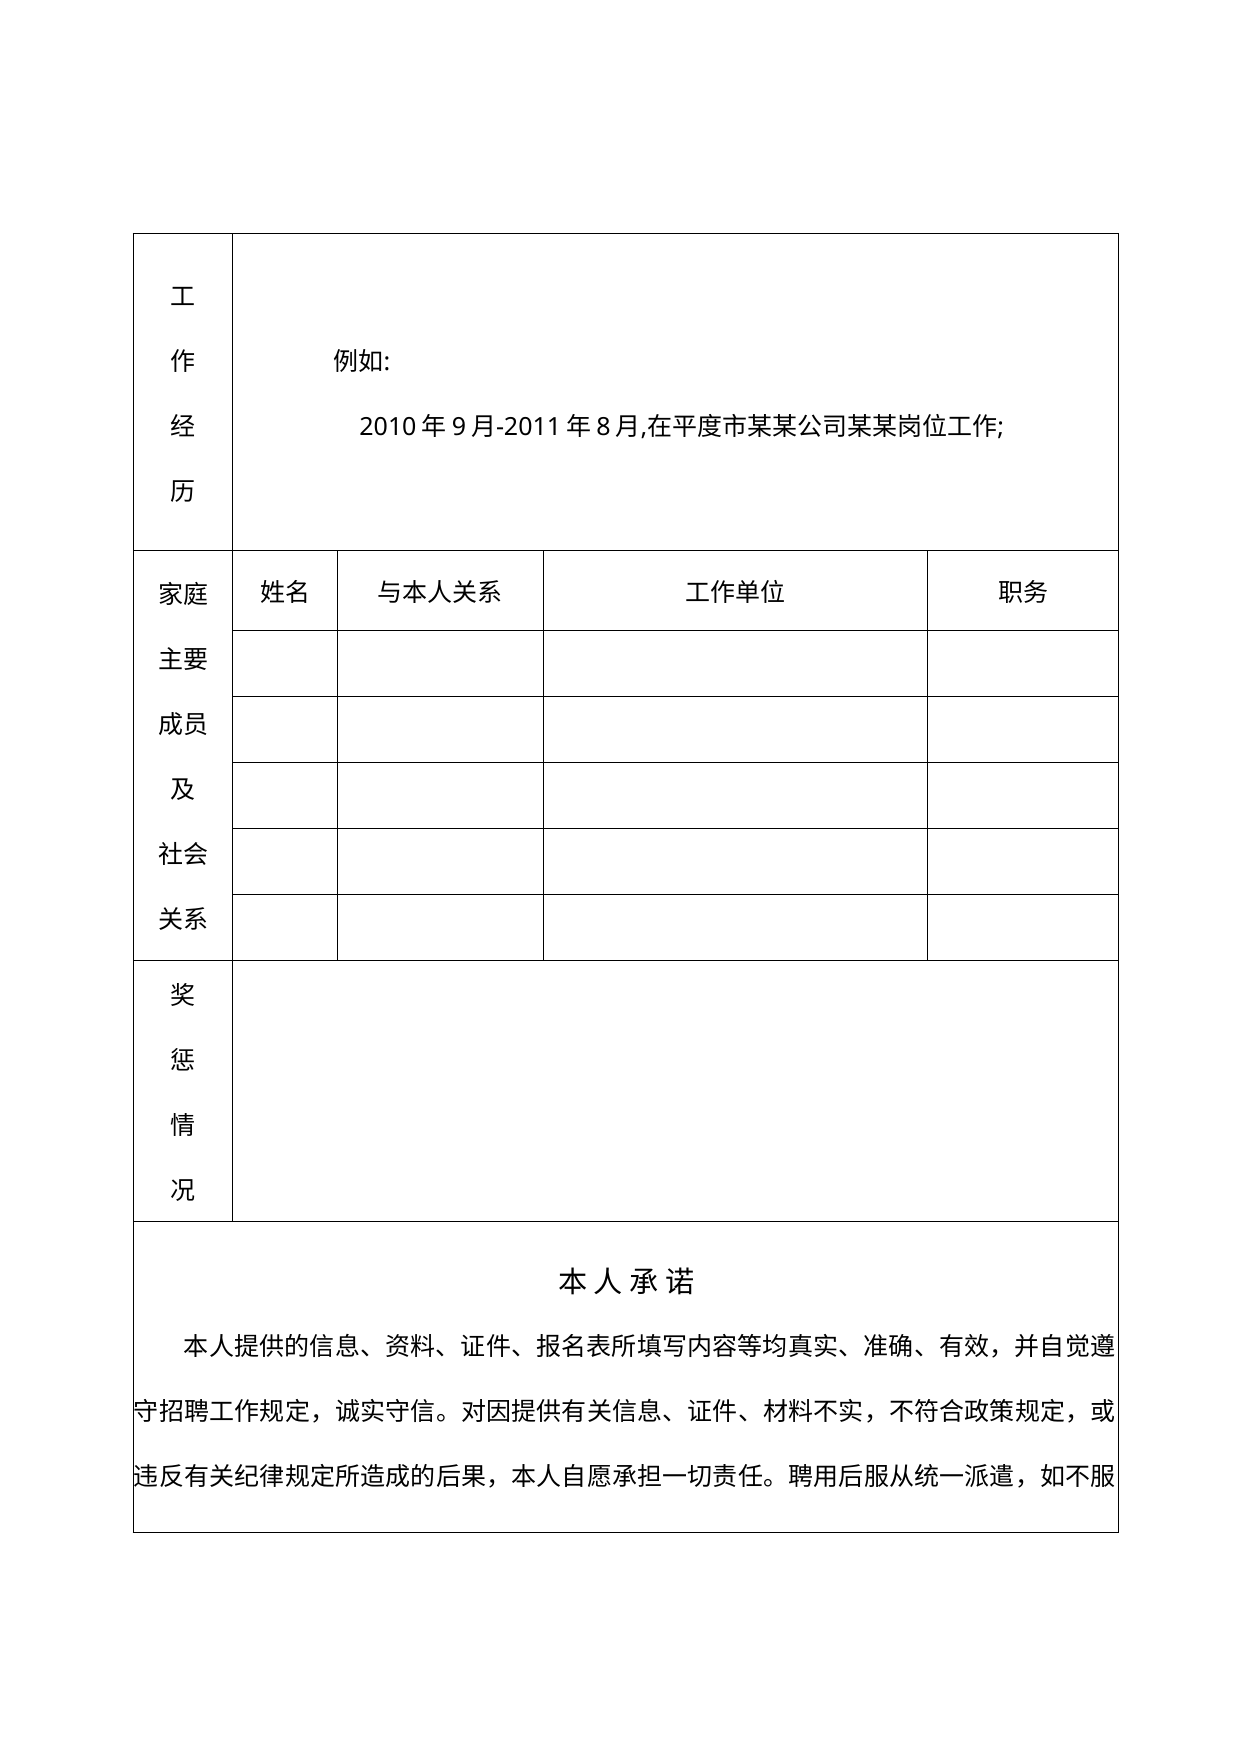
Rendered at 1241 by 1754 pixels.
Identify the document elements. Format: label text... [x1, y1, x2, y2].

table_cell [544, 763, 927, 828]
table_cell [544, 895, 927, 960]
table_cell [338, 631, 543, 696]
table_cell [928, 829, 1118, 894]
table_cell [338, 829, 543, 894]
table_cell 家庭 主要 成员 及 社会 关系 [134, 551, 232, 960]
table_cell 工 作 经 历 [134, 234, 232, 550]
table_cell [233, 961, 1118, 1221]
table_cell [338, 895, 543, 960]
table_cell [928, 763, 1118, 828]
table_cell [338, 697, 543, 762]
table_cell 工作单位 [544, 551, 927, 629]
table_cell [928, 697, 1118, 762]
table_cell 例如: 2010年9月-2011年8月,在平度市某某公司某某岗位工作; [233, 234, 1118, 550]
table_cell [233, 895, 337, 960]
table_cell 奖 惩 情 况 [134, 961, 232, 1221]
table_cell [233, 697, 337, 762]
table_cell [544, 697, 927, 762]
table_cell 姓名 [233, 551, 337, 629]
table_cell [233, 631, 337, 696]
table_cell [544, 829, 927, 894]
table_cell 职务 [928, 551, 1118, 629]
table_cell [233, 829, 337, 894]
table_cell [928, 895, 1118, 960]
table_cell [928, 631, 1118, 696]
table_cell [338, 763, 543, 828]
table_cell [134, 1222, 1118, 1532]
table_cell [233, 763, 337, 828]
table_cell [544, 631, 927, 696]
table_cell 与本人关系 [338, 551, 543, 629]
